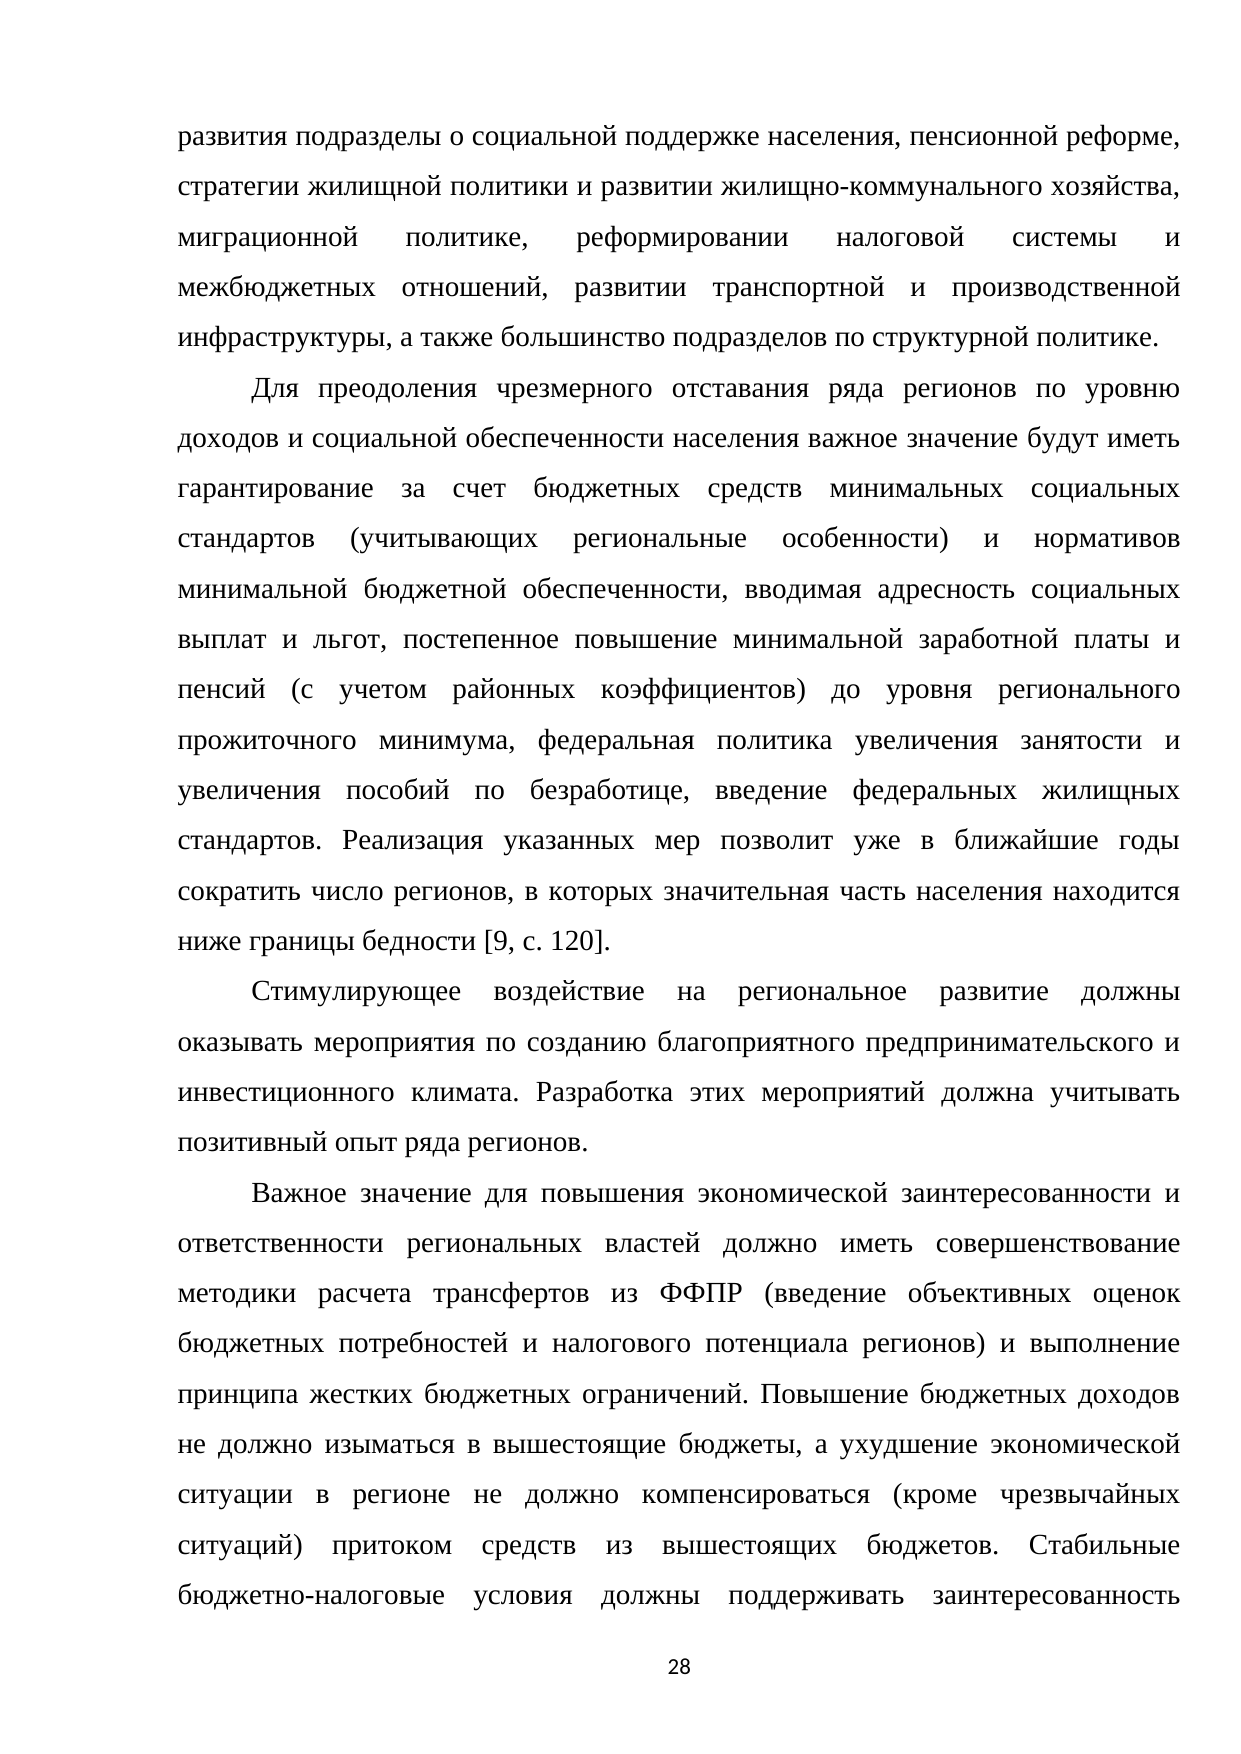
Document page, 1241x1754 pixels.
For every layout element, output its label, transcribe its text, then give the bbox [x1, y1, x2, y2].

text Стимулирующее воздействие на региональное развитие должны оказывать мероприятия по созданию благоприятного предпринимательского и инвестиционного климата. Разработка этих мероприятий должна учитывать позитивный опыт ряда регионов. [177, 973, 1181, 1158]
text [177, 1175, 1181, 1611]
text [177, 118, 1181, 353]
text Для преодоления чрезмерного отставания ряда регионов по уровню доходов и социальной обеспеченности населения важное значение будут иметь гарантирование за счет бюджетных средств минимальных социальных стандартов (учитывающих региональные особенности) и нормативов минимальной бюджетной обеспеченности, вводимая адресность социальных выплат и льгот, постепенное повышение минимальной заработной платы и пенсий (с учетом районных коэффициентов) до уровня регионального прожиточного минимума, федеральная политика увеличения занятости и увеличения пособий по безработице, введение федеральных жилищных стандартов. Реализация указанных мер позволит уже в ближайшие годы сократить число регионов, в которых значительная часть населения находится ниже границы бедности [9, с. 120]. [177, 370, 1181, 957]
